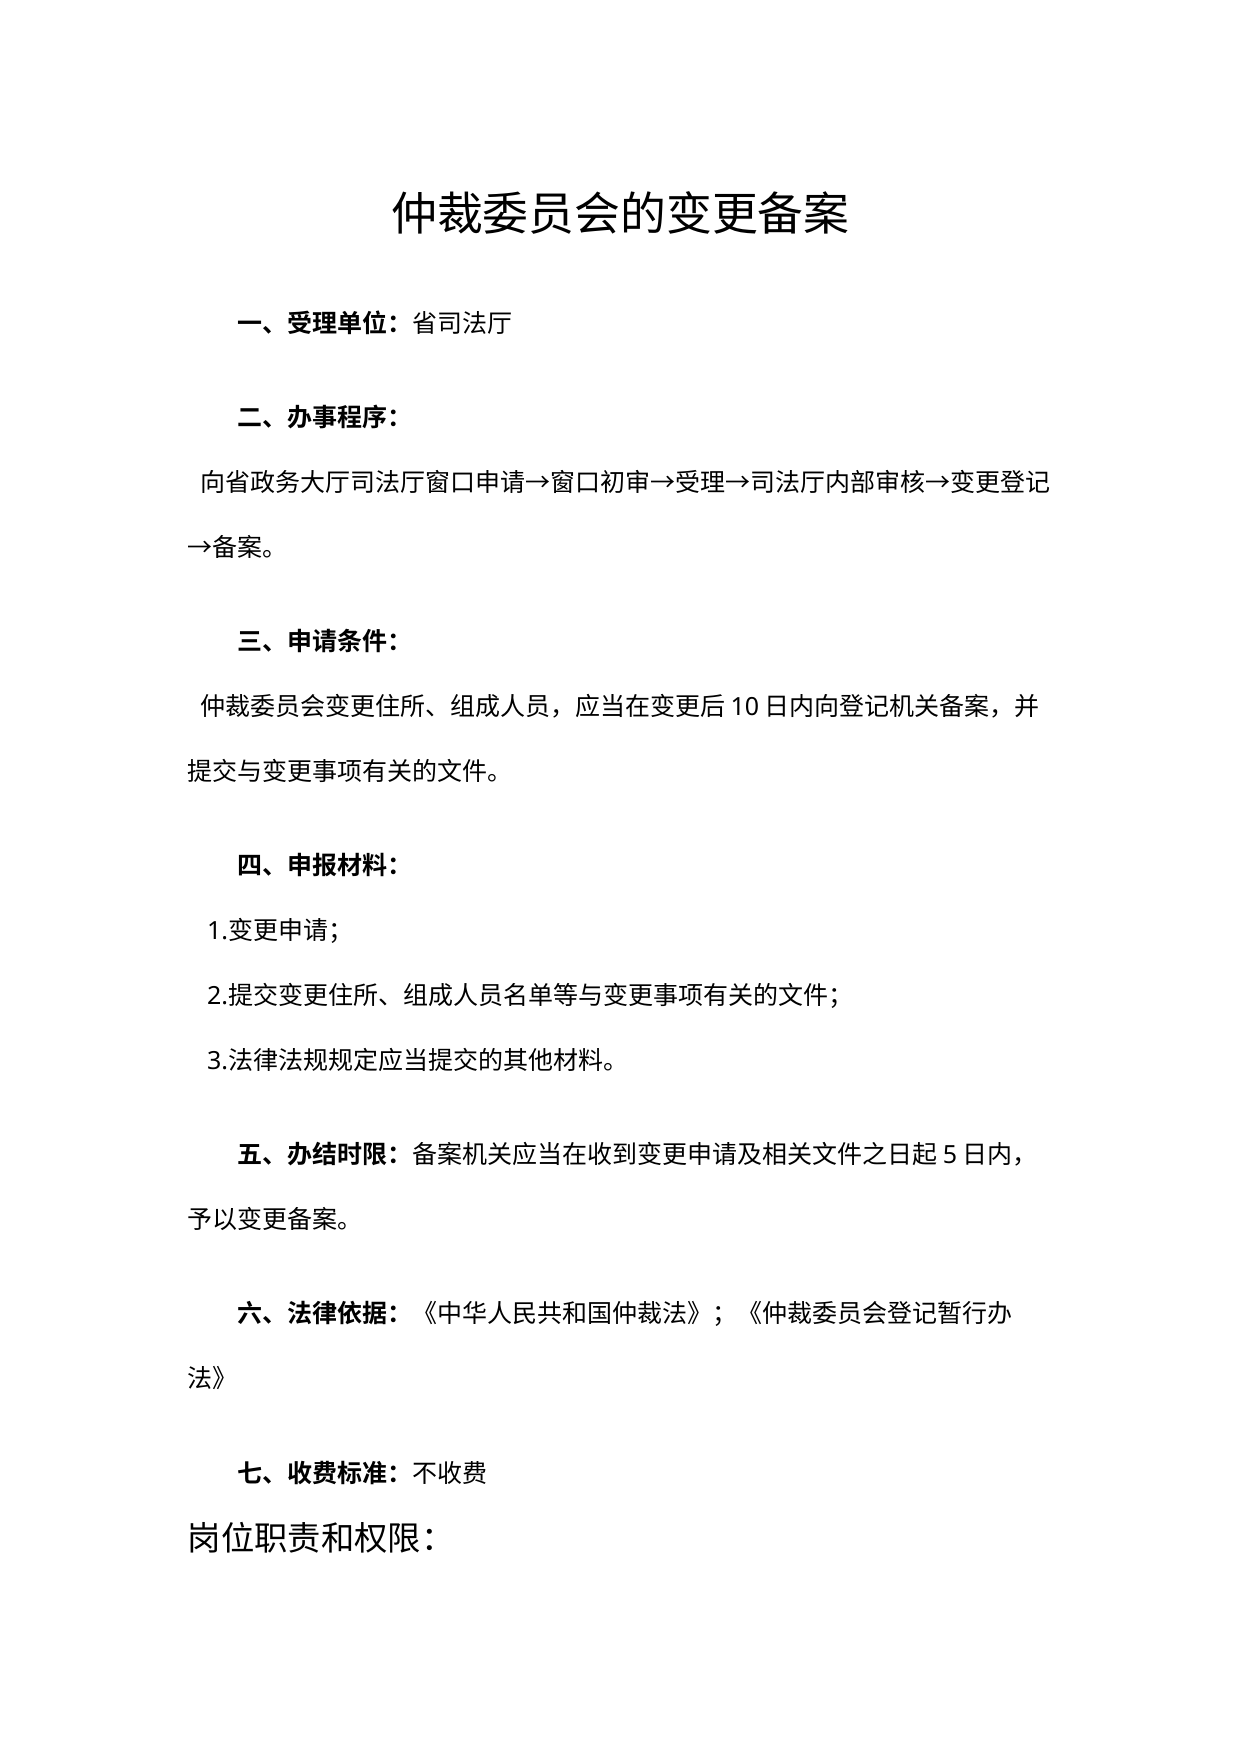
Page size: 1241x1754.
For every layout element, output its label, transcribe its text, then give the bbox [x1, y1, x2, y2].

text 五、办结时限：备案机关应当在收到变更申请及相关文件之日起5日内，予以变更备案。 [187, 1120, 1053, 1250]
text 四、申报材料： 1.变更申请； 2.提交变更住所、组成人员名单等与变更事项有关的文件； 3.法律法规规定应当提交的其他材料。 [187, 831, 1053, 1091]
text 一、受理单位：省司法厅 [187, 289, 1053, 354]
text 二、办事程序： 向省政务大厅司法厅窗口申请→窗口初审→受理→司法厅内部审核→变更登记→备案。 [187, 383, 1053, 578]
text 七、收费标准：不收费 [187, 1439, 1053, 1504]
text 六、法律依据：《中华人民共和国仲裁法》；《仲裁委员会登记暂行办法》 [187, 1279, 1053, 1409]
text 岗位职责和权限： [187, 1504, 1053, 1569]
text 仲裁委员会的变更备案 [187, 162, 1053, 259]
text 三、申请条件： 仲裁委员会变更住所、组成人员，应当在变更后10日内向登记机关备案，并提交与变更事项有关的文件。 [187, 607, 1053, 802]
